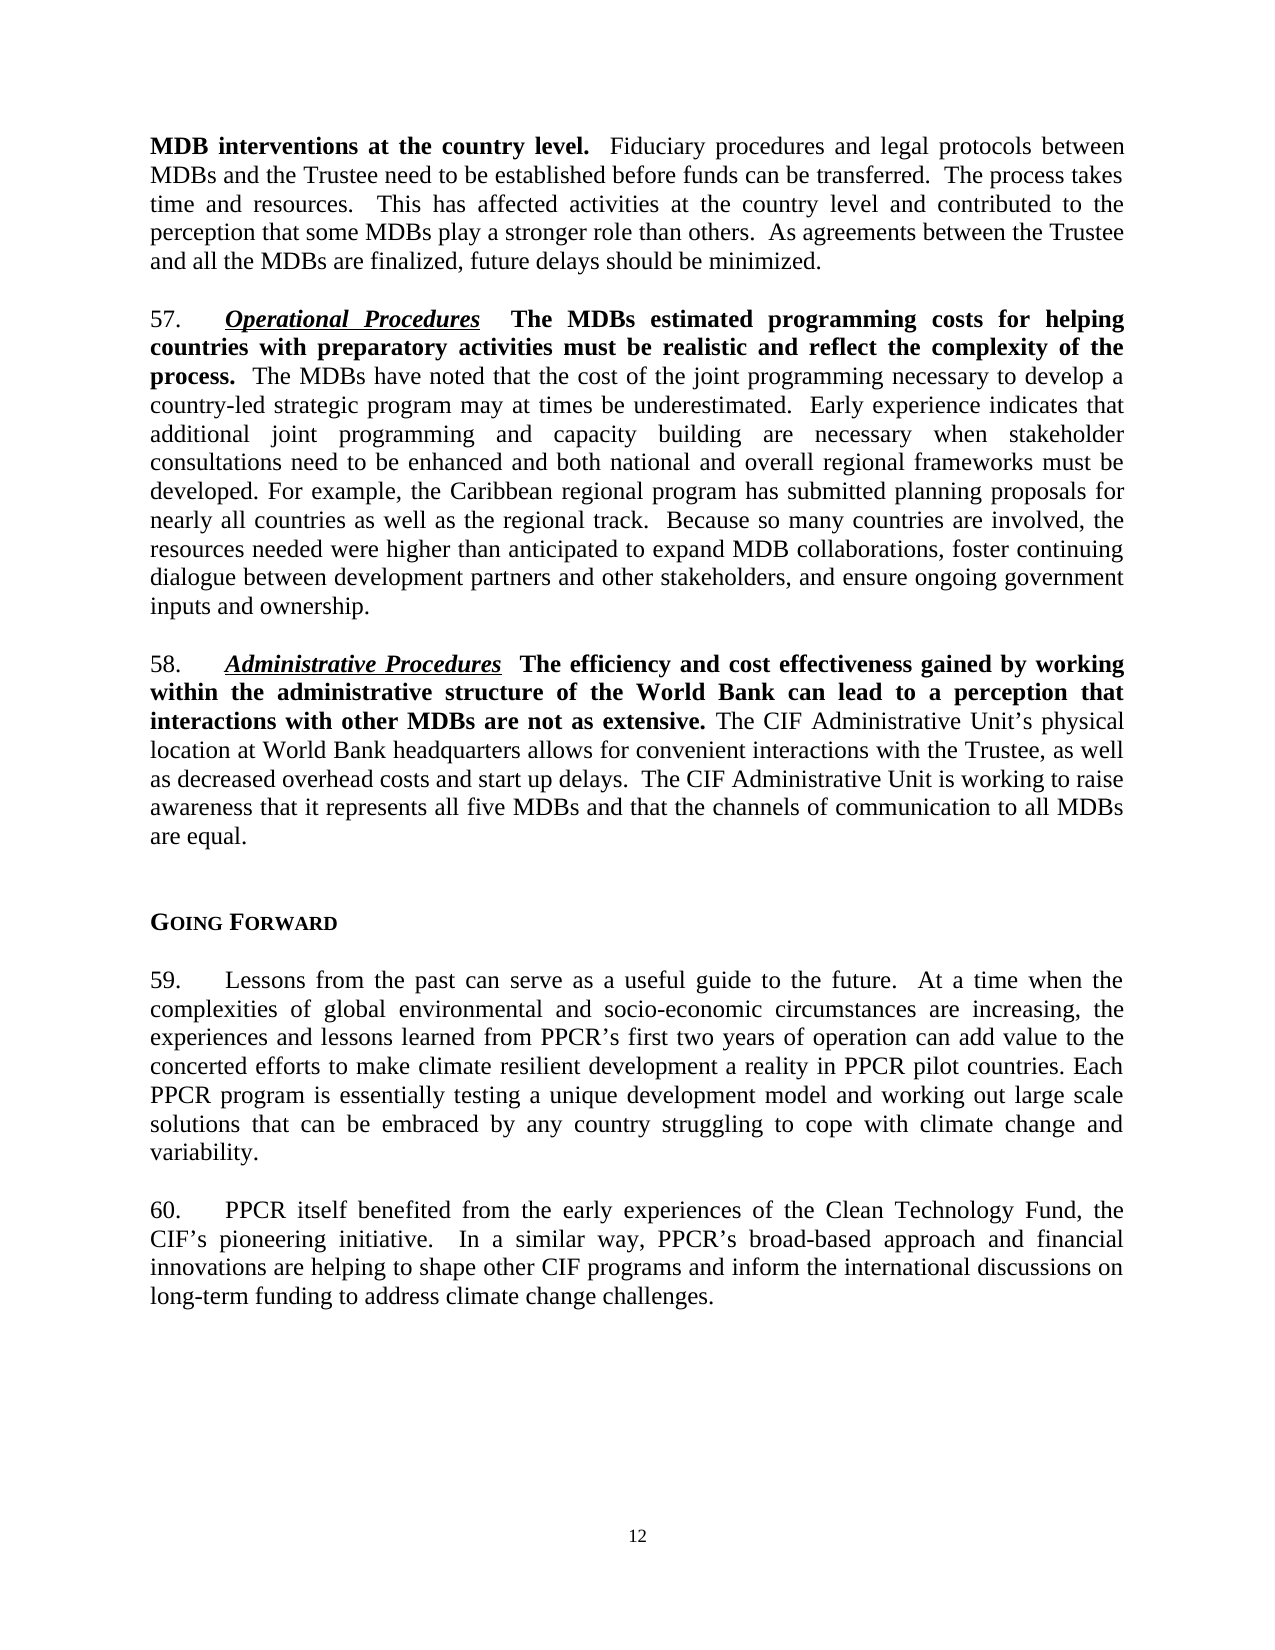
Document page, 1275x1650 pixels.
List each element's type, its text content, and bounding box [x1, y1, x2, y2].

list Operational Procedures The MDBs estimated programming costs for helping countries with preparatory activities must be realistic and reflect the complexity of the process. The MDBs have noted that the cost of the joint programming necessary to develop a country-led strategic program may at times be underestimated. Early experience indicates that additional joint programming and capacity building are necessary when stakeholder consultations need to be enhanced and both national and overall regional frameworks must be developed. For example, the Caribbean regional program has submitted planning proposals for nearly all countries as well as the regional track. Because so many countries are involved, the resources needed were higher than anticipated to expand MDB collaborations, foster continuing dialogue between development partners and other stakeholders, and ensure ongoing government inputs and ownership. [150, 304, 1125, 620]
list Lessons from the past can serve as a useful guide to the future. At a time when the complexities of global environmental and socio-economic circumstances are increasing, the experiences and lessons learned from PPCR’s first two years of operation can add value to the concerted efforts to make climate resilient development a reality in PPCR pilot countries. Each PPCR program is essentially testing a unique development model and working out large scale solutions that can be embraced by any country struggling to cope with climate change and variability. [150, 965, 1125, 1166]
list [150, 131, 1125, 275]
list Administrative Procedures The efficiency and cost effectiveness gained by working within the administrative structure of the World Bank can lead to a perception that interactions with other MDBs are not as extensive. The CIF Administrative Unit’s physical location at World Bank headquarters allows for convenient interactions with the Trustee, as well as decreased overhead costs and start up delays. The CIF Administrative Unit is working to raise awareness that it represents all five MDBs and that the channels of communication to all MDBs are equal. [150, 649, 1125, 850]
list PPCR itself benefited from the early experiences of the Clean Technology Fund, the CIF’s pioneering initiative. In a similar way, PPCR’s broad-based approach and financial innovations are helping to shape other CIF programs and inform the international discussions on long-term funding to address climate change challenges. [150, 1195, 1125, 1310]
text Going Forward [150, 907, 1125, 936]
